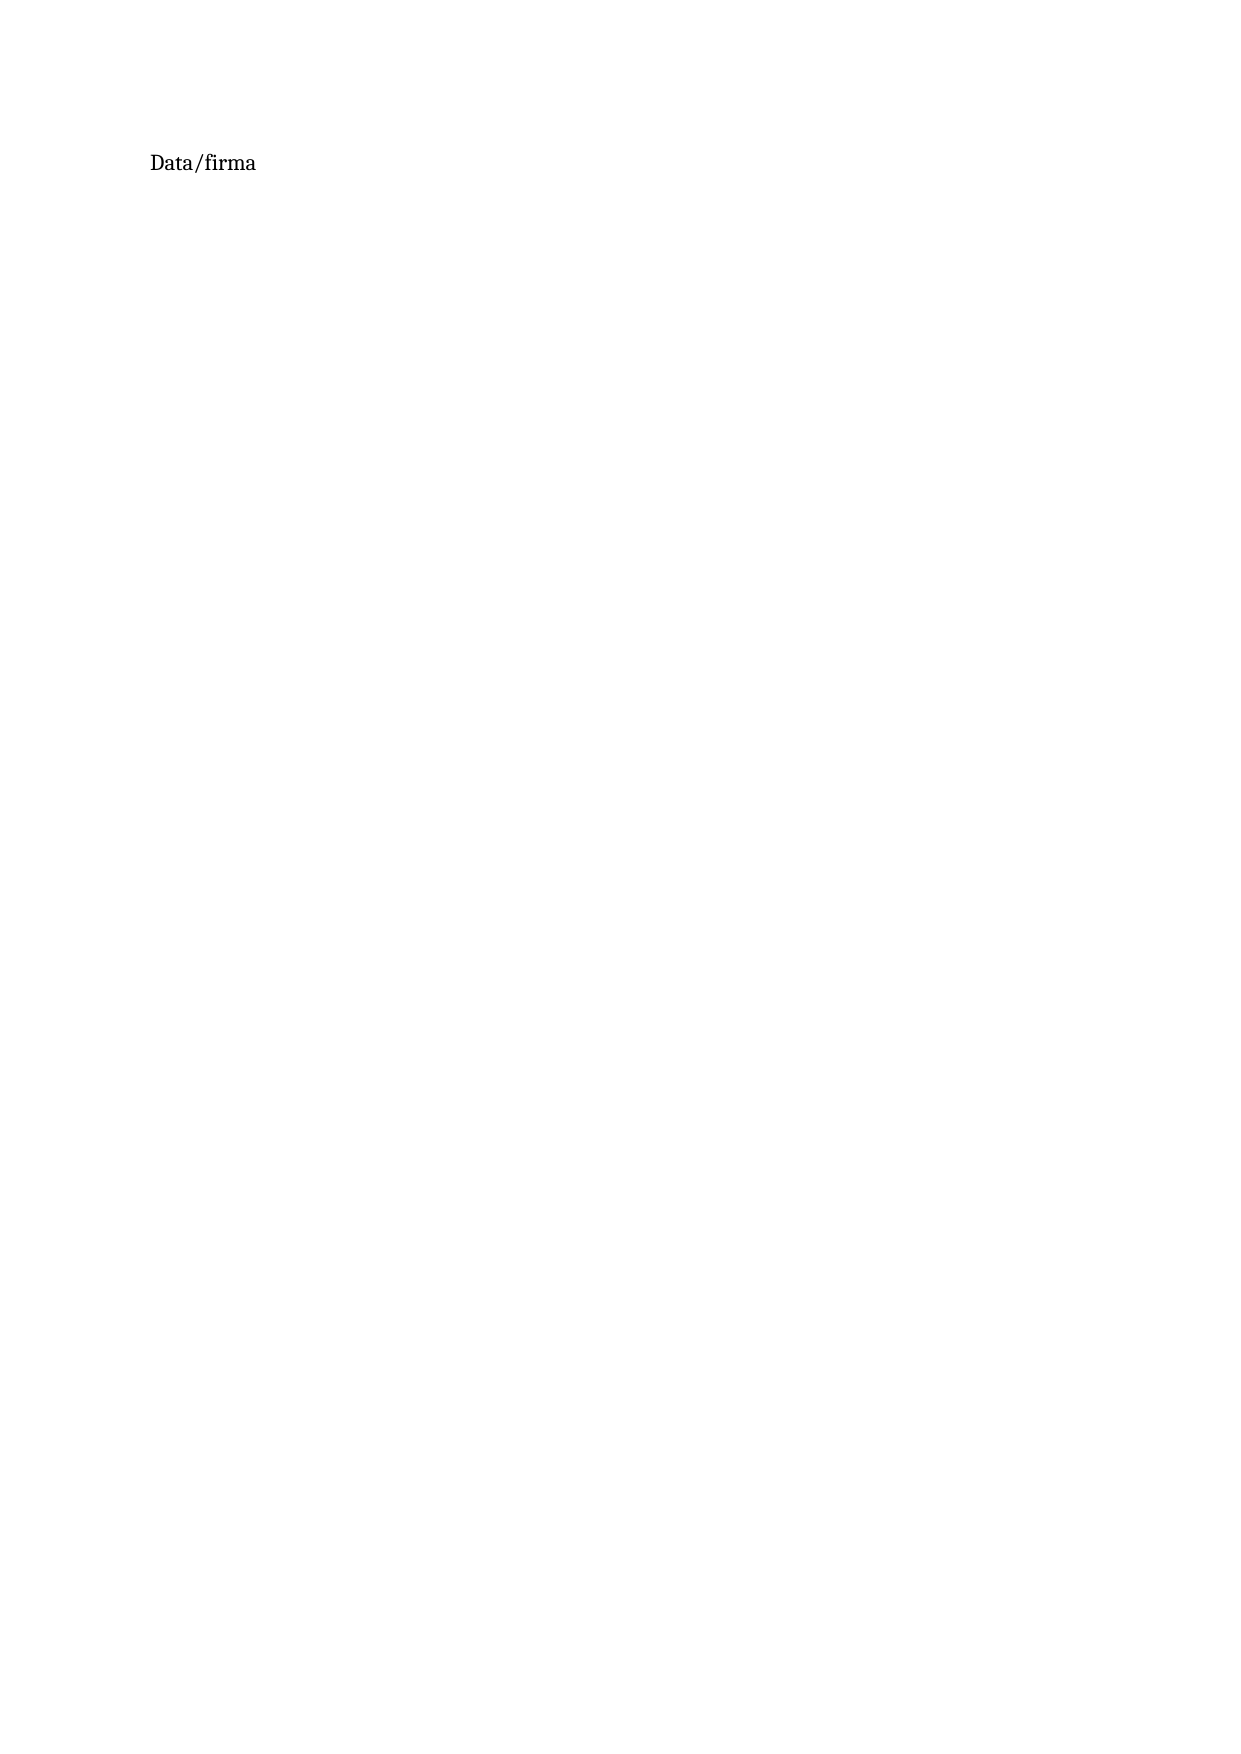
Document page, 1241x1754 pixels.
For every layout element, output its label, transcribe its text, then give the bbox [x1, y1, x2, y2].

text Data/firma [150, 150, 1090, 176]
